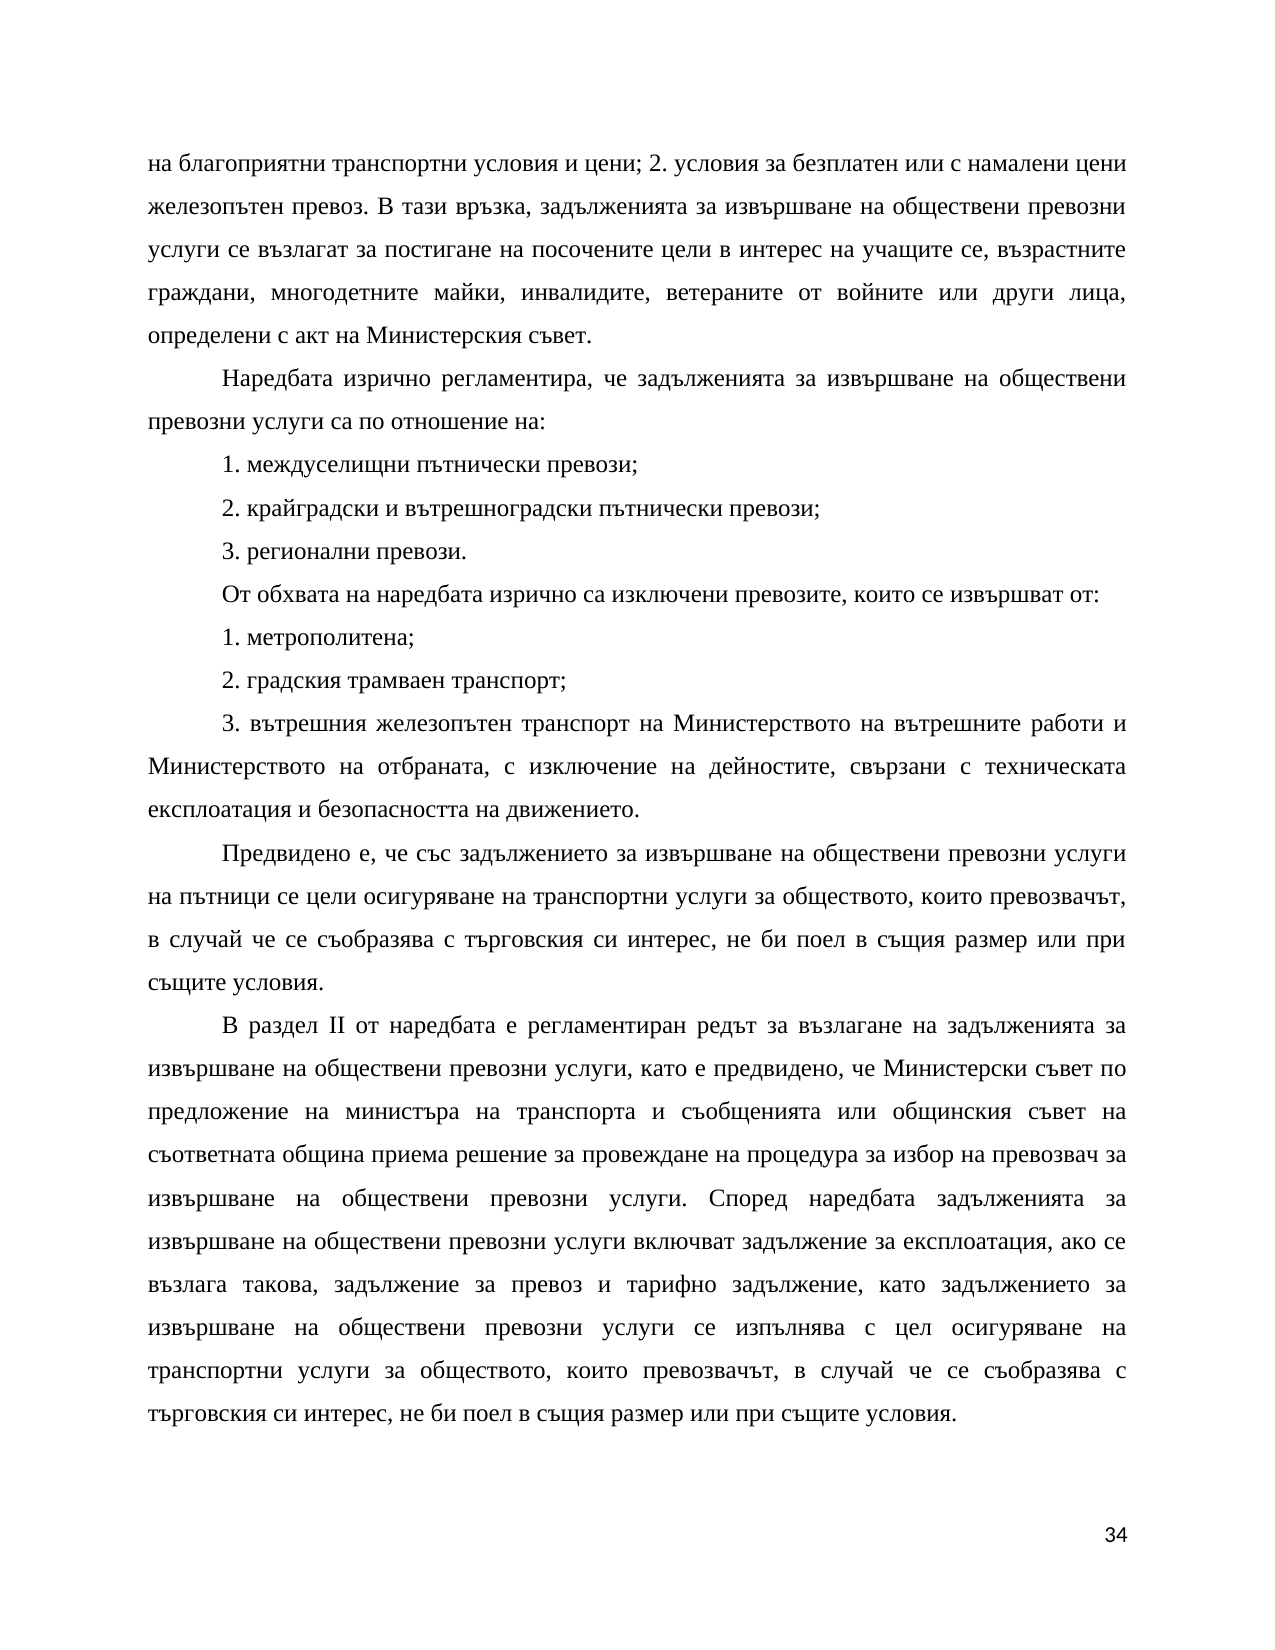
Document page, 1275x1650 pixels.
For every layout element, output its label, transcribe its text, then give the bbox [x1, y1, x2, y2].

text 3. вътрешния железопътен транспорт на Министерството на вътрешните работи и Министерството на отбраната, с изключение на дейностите, свързани с техническата експлоатация и безопасността на движението. [148, 708, 1127, 823]
text В раздел II от наредбата е регламентиран редът за възлагане на задълженията за извършване на обществени превозни услуги, като е предвидено, че Министерски съвет по предложение на министъра на транспорта и съобщенията или общинския съвет на съответната община приема решение за провеждане на процедура за избор на превозвач за извършване на обществени превозни услуги. Според наредбата задълженията за извършване на обществени превозни услуги включват задължение за експлоатация, ако се възлага такова, задължение за превоз и тарифно задължение, като задължението за извършване на обществени превозни услуги се изпълнява с цел осигуряване на транспортни услуги за обществото, които превозвачът, в случай че се съобразява с търговския си интерес, не би поел в същия размер или при същите условия. [148, 1010, 1127, 1427]
text 1. метрополитена; [148, 622, 1127, 651]
text Наредбата изрично регламентира, че задълженията за извършване на обществени превозни услуги са по отношение на: [148, 363, 1127, 435]
text Предвидено е, че със задължението за извършване на обществени превозни услуги на пътници се цели осигуряване на транспортни услуги за обществото, които превозвачът, в случай че се съобразява с търговския си интерес, не би поел в същия размер или при същите условия. [148, 838, 1127, 996]
text 2. крайградски и вътрешноградски пътнически превози; [148, 493, 1127, 521]
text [148, 148, 1127, 349]
text 2. градския трамваен транспорт; [148, 665, 1127, 694]
text 3. регионални превози. [148, 536, 1127, 564]
text От обхвата на наредбата изрично са изключени превозите, които се извършват от: [148, 579, 1127, 608]
text 1. междуселищни пътнически превози; [148, 449, 1127, 478]
